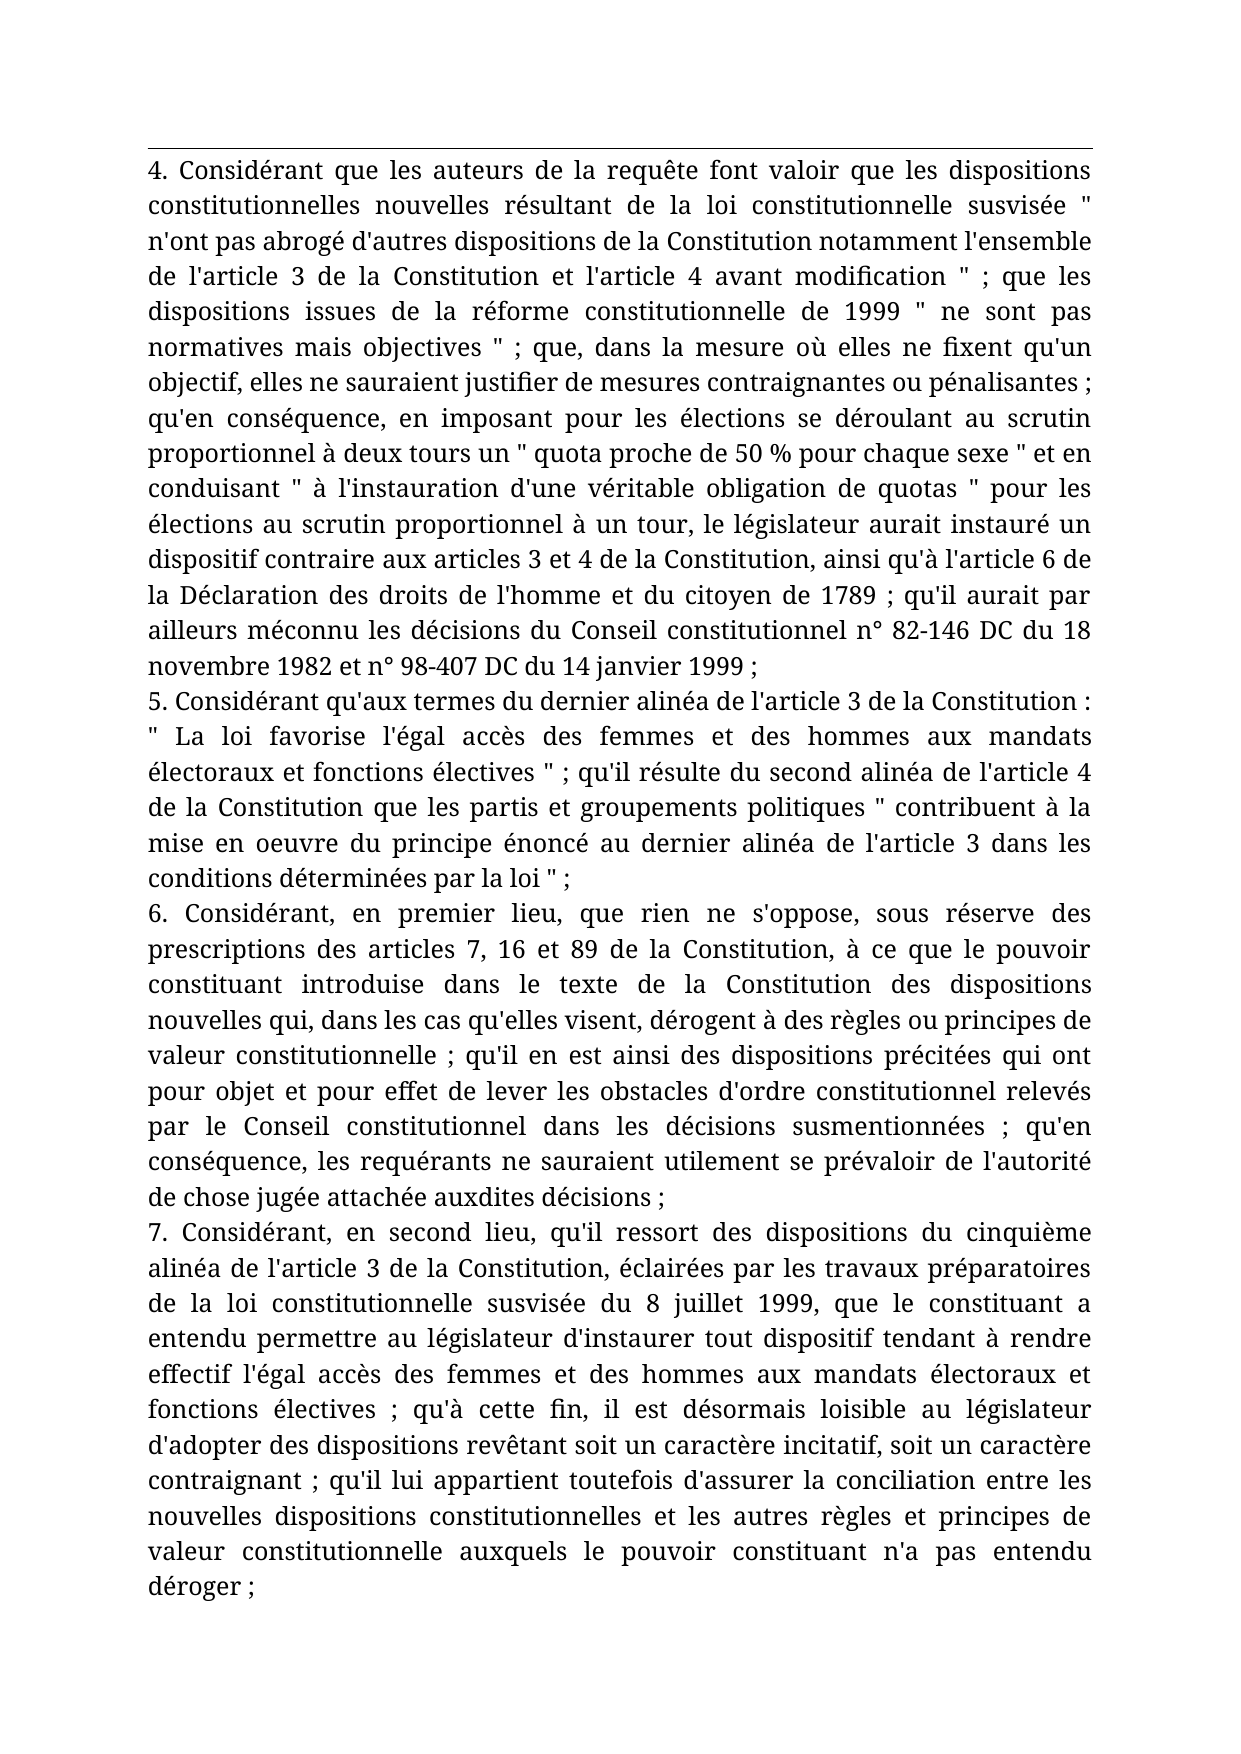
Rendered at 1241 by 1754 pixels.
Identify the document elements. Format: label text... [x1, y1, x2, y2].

text 5. Considérant qu'aux termes du dernier alinéa de l'article 3 de la Constitution : " La loi favorise l'égal accès des femmes et des hommes aux mandats électoraux et fonctions électives " ; qu'il résulte du second alinéa de l'article 4 de la Constitution que les partis et groupements politiques " contribuent à la mise en oeuvre du principe énoncé au dernier alinéa de l'article 3 dans les conditions déterminées par la loi " ; [148, 682, 1093, 894]
text 4. Considérant que les auteurs de la requête font valoir que les dispositions constitutionnelles nouvelles résultant de la loi constitutionnelle susvisée " n'ont pas abrogé d'autres dispositions de la Constitution notamment l'ensemble de l'article 3 de la Constitution et l'article 4 avant modification " ; que les dispositions issues de la réforme constitutionnelle de 1999 " ne sont pas normatives mais objectives " ; que, dans la mesure où elles ne fixent qu'un objectif, elles ne sauraient justifier de mesures contraignantes ou pénalisantes ; qu'en conséquence, en imposant pour les élections se déroulant au scrutin proportionnel à deux tours un " quota proche de 50 % pour chaque sexe " et en conduisant " à l'instauration d'une véritable obligation de quotas " pour les élections au scrutin proportionnel à un tour, le législateur aurait instauré un dispositif contraire aux articles 3 et 4 de la Constitution, ainsi qu'à l'article 6 de la Déclaration des droits de l'homme et du citoyen de 1789 ; qu'il aurait par ailleurs méconnu les décisions du Conseil constitutionnel n° 82-146 DC du 18 novembre 1982 et n° 98-407 DC du 14 janvier 1999 ; [148, 149, 1093, 682]
text 6. Considérant, en premier lieu, que rien ne s'oppose, sous réserve des prescriptions des articles 7, 16 et 89 de la Constitution, à ce que le pouvoir constituant introduise dans le texte de la Constitution des dispositions nouvelles qui, dans les cas qu'elles visent, dérogent à des règles ou principes de valeur constitutionnelle ; qu'il en est ainsi des dispositions précitées qui ont pour objet et pour effet de lever les obstacles d'ordre constitutionnel relevés par le Conseil constitutionnel dans les décisions susmentionnées ; qu'en conséquence, les requérants ne sauraient utilement se prévaloir de l'autorité de chose jugée attachée auxdites décisions ; [148, 894, 1093, 1213]
text 7. Considérant, en second lieu, qu'il ressort des dispositions du cinquième alinéa de l'article 3 de la Constitution, éclairées par les travaux préparatoires de la loi constitutionnelle susvisée du 8 juillet 1999, que le constituant a entendu permettre au législateur d'instaurer tout dispositif tendant à rendre effectif l'égal accès des femmes et des hommes aux mandats électoraux et fonctions électives ; qu'à cette fin, il est désormais loisible au législateur d'adopter des dispositions revêtant soit un caractère incitatif, soit un caractère contraignant ; qu'il lui appartient toutefois d'assurer la conciliation entre les nouvelles dispositions constitutionnelles et les autres règles et principes de valeur constitutionnelle auxquels le pouvoir constituant n'a pas entendu déroger ; [148, 1213, 1093, 1603]
